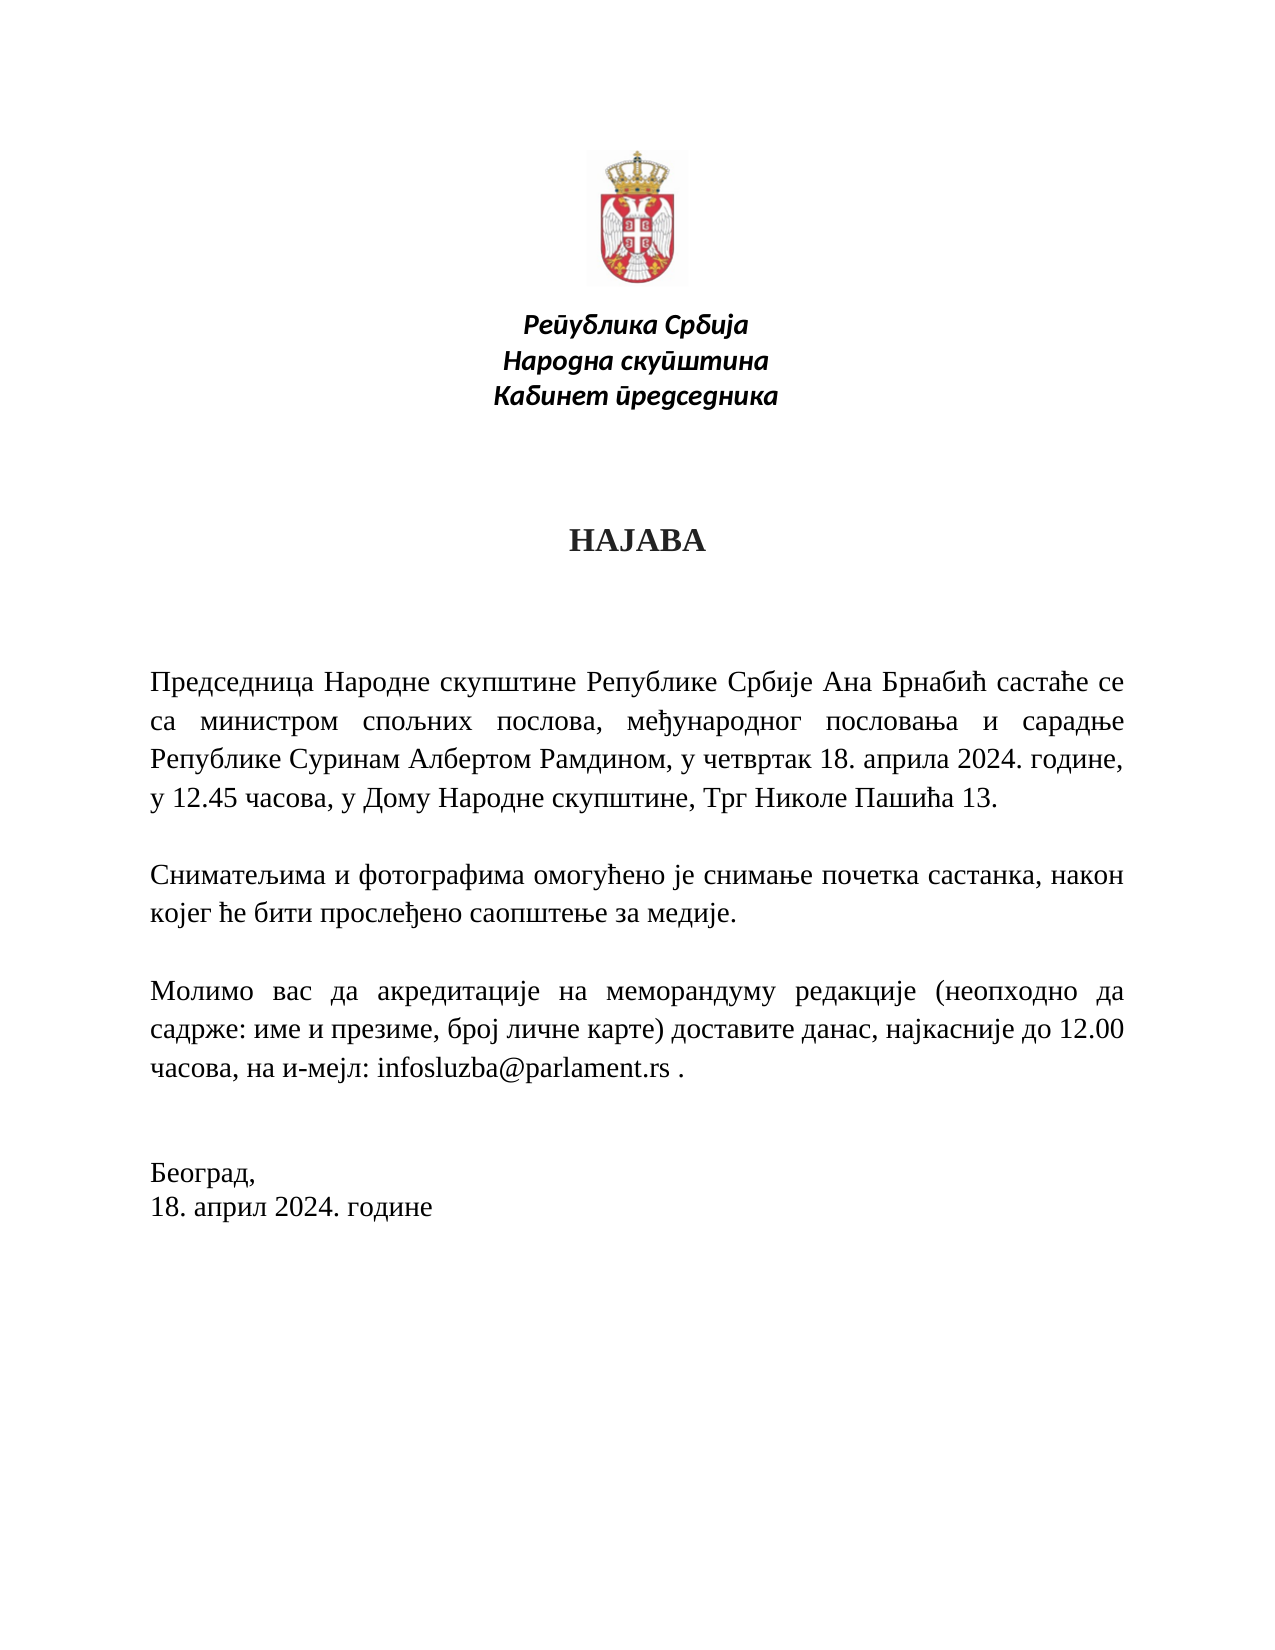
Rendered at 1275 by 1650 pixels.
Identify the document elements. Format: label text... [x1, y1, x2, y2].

text Сниматељима и фотографима омогућено је снимање почетка састанка, након којег ће бити прослеђено саопштење за медије. [150, 857, 1125, 929]
text 18. април 2024. године [150, 1189, 1125, 1222]
text Београд, [150, 1155, 1125, 1189]
picture [586, 150, 689, 287]
text Народна скупштина [150, 342, 1125, 377]
text Председница Народне скупштине Републике Србије Ана Брнабић састаће се са министром спољних послова, међународног пословања и сарадње Републике Суринам Албертом Рамдином, у четвртак 18. априла 2024. године, у 12.45 часова, у Дому Народне скупштине, Трг Николе Пашића 13. [150, 664, 1125, 813]
text Кабинет председника [150, 377, 1125, 413]
text Молимо вас да акредитације на меморандуму редакције (неопходно да садрже: име и презиме, број личне карте) доставите данас, најкасније до 12.00 часова, на и-мејл: infosluzba@parlament.rs . [150, 973, 1125, 1083]
text Република Србија [150, 306, 1125, 342]
text НАЈАВА [150, 520, 1125, 559]
